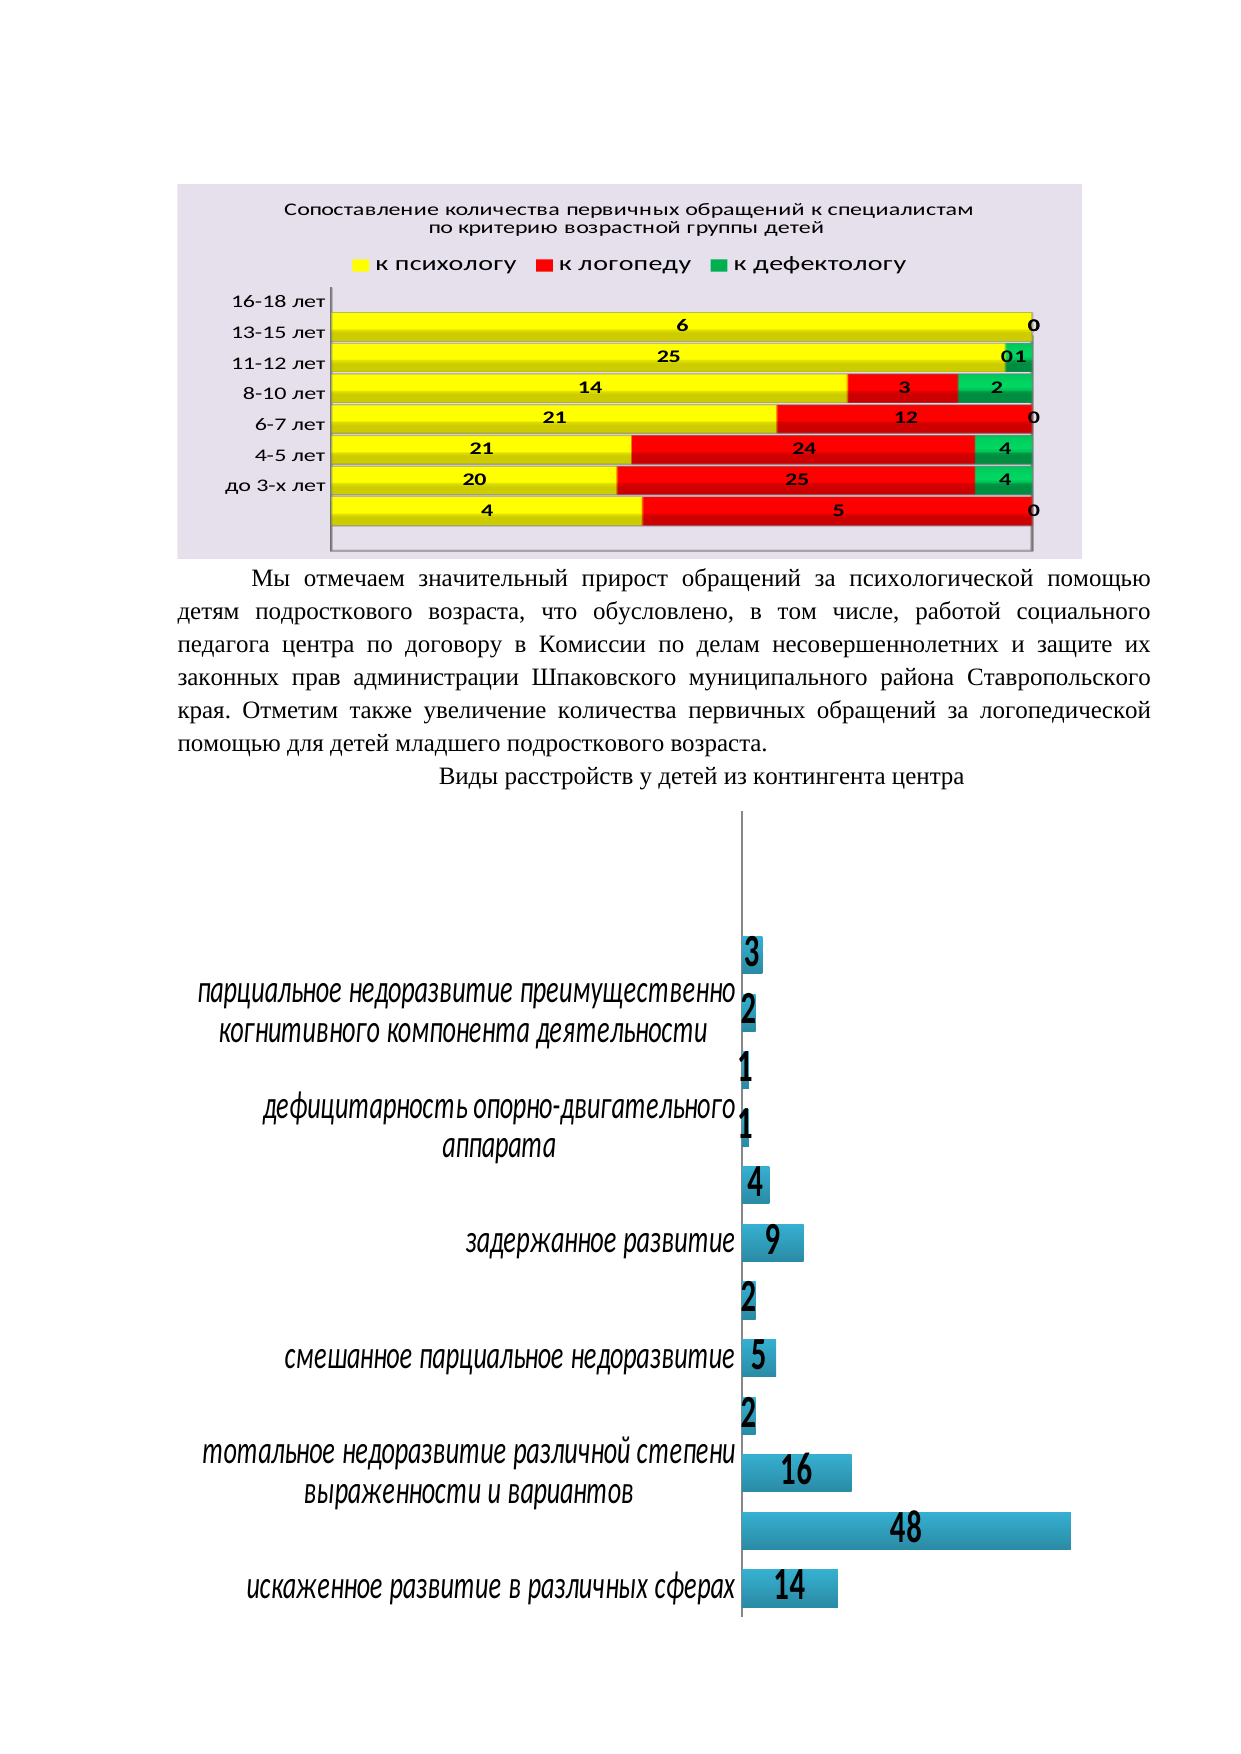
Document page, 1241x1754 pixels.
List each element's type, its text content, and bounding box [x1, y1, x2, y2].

text Виды расстройств у детей из контингента центра [177, 761, 1152, 790]
text Мы отмечаем значительный прирост обращений за психологической помощью детям подросткового возраста, что обусловлено, в том числе, работой социального педагога центра по договору в Комиссии по делам несовершеннолетних и защите их законных прав администрации Шпаковского муниципального района Ставропольского края. Отметим также увеличение количества первичных обращений за логопедической помощью для детей младшего подросткового возраста. [177, 563, 1152, 757]
